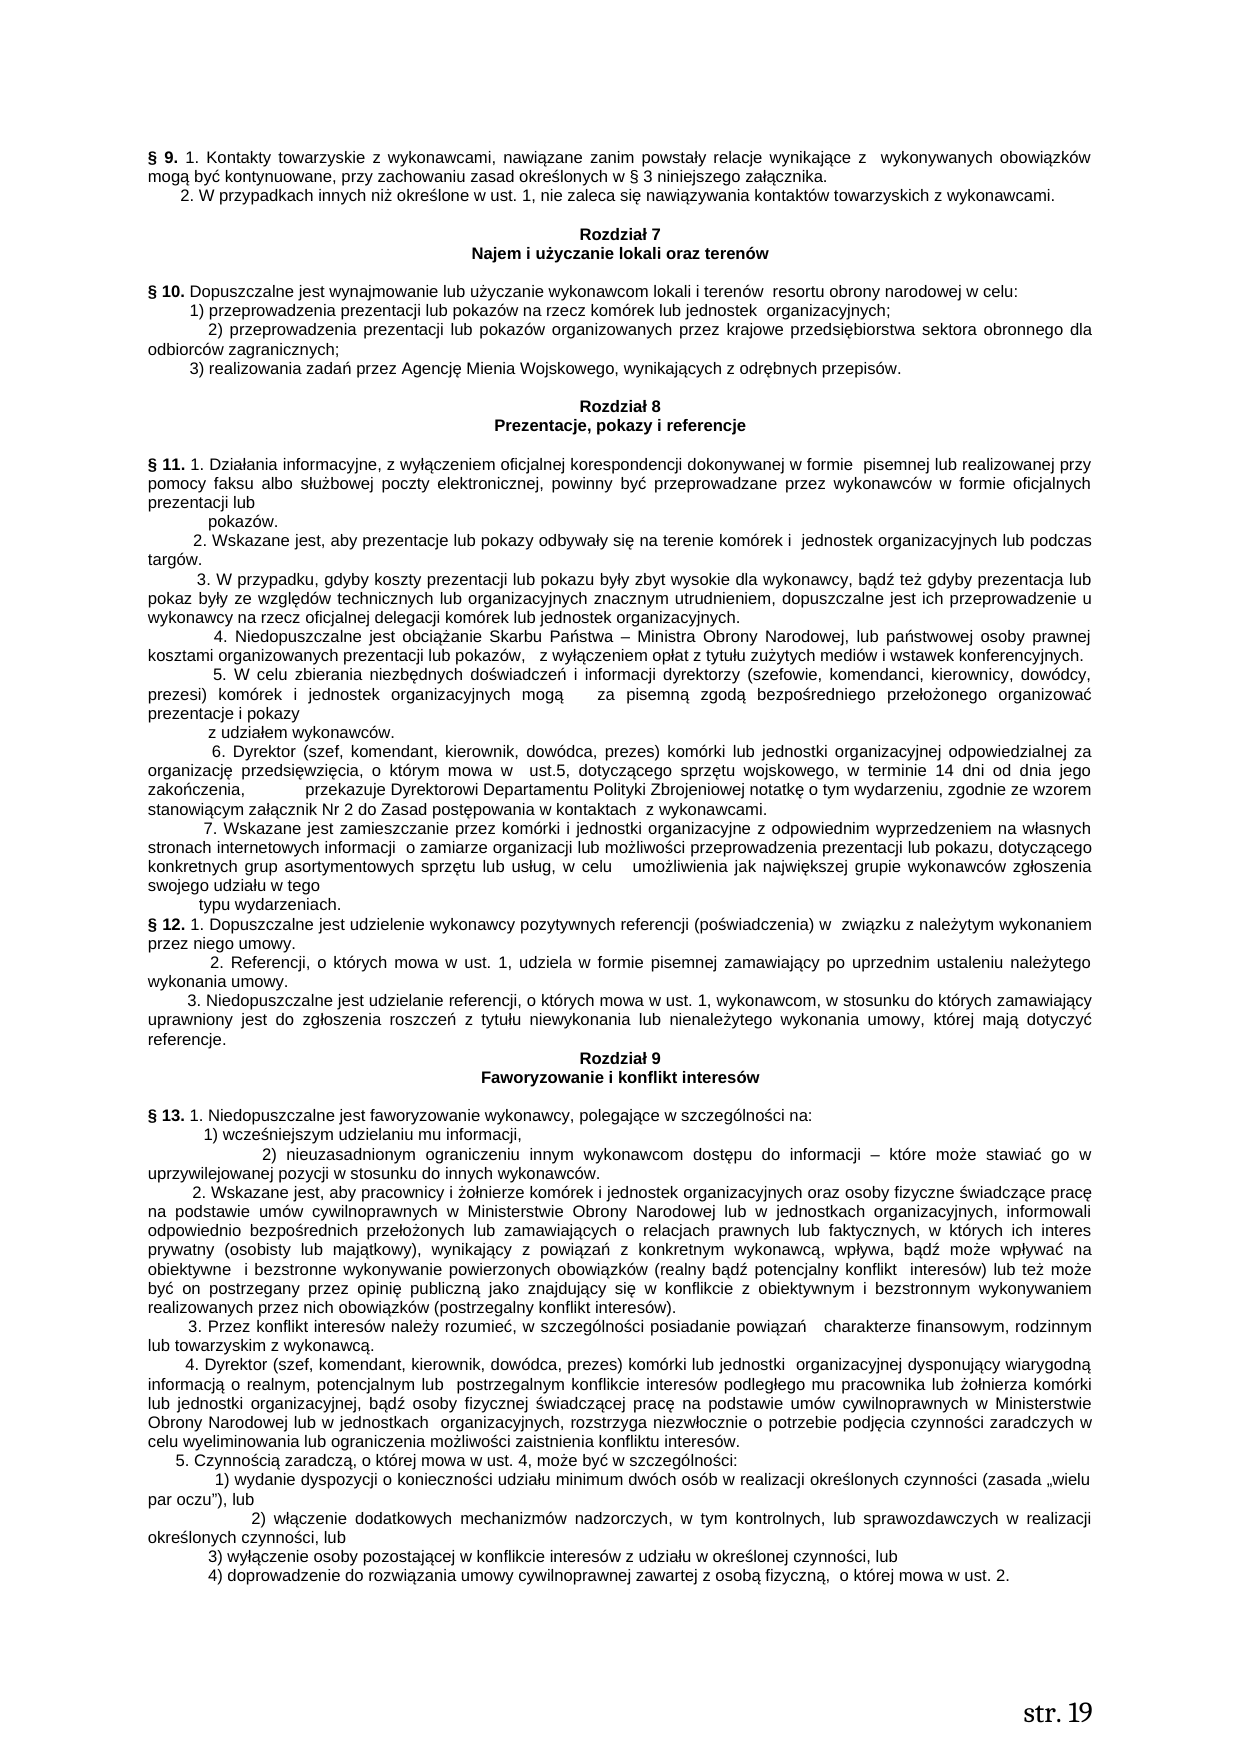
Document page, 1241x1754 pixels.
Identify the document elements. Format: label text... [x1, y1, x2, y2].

text § 11. 1. Działania informacyjne, z wyłączeniem oficjalnej korespondencji dokonywanej w formie pisemnej lub realizowanej przy pomocy faksu albo służbowej poczty elektronicznej, powinny być przeprowadzane przez wykonawców w formie oficjalnych prezentacji lub [148, 454, 1093, 512]
text 4) doprowadzenie do rozwiązania umowy cywilnoprawnej zawartej z osobą fizyczną, o której mowa w ust. 2. [148, 1566, 1093, 1585]
text 2. Referencji, o których mowa w ust. 1, udziela w formie pisemnej zamawiający po uprzednim ustaleniu należytego wykonania umowy. [148, 953, 1093, 991]
text 4. Niedopuszczalne jest obciążanie Skarbu Państwa – Ministra Obrony Narodowej, lub państwowej osoby prawnej kosztami organizowanych prezentacji lub pokazów, z wyłączeniem opłat z tytułu zużytych mediów i wstawek konferencyjnych. [148, 627, 1093, 665]
text Prezentacje, pokazy i referencje [148, 416, 1093, 435]
text 5. W celu zbierania niezbędnych doświadczeń i informacji dyrektorzy (szefowie, komendanci, kierownicy, dowódcy, prezesi) komórek i jednostek organizacyjnych mogą za pisemną zgodą bezpośredniego przełożonego organizować prezentacje i pokazy [148, 665, 1093, 723]
text 3. Niedopuszczalne jest udzielanie referencji, o których mowa w ust. 1, wykonawcom, w stosunku do których zamawiający uprawniony jest do zgłoszenia roszczeń z tytułu niewykonania lub nienależytego wykonania umowy, której mają dotyczyć referencje. [148, 991, 1093, 1048]
text z udziałem wykonawców. [148, 723, 1093, 742]
text 2) włączenie dodatkowych mechanizmów nadzorczych, w tym kontrolnych, lub sprawozdawczych w realizacji określonych czynności, lub [148, 1508, 1093, 1547]
text 4. Dyrektor (szef, komendant, kierownik, dowódca, prezes) komórki lub jednostki organizacyjnej dysponujący wiarygodną informacją o realnym, potencjalnym lub postrzegalnym konflikcie interesów podległego mu pracownika lub żołnierza komórki lub jednostki organizacyjnej, bądź osoby fizycznej świadczącej pracę na podstawie umów cywilnoprawnych w Ministerstwie Obrony Narodowej lub w jednostkach organizacyjnych, rozstrzyga niezwłocznie o potrzebie podjęcia czynności zaradczych w celu wyeliminowania lub ograniczenia możliwości zaistnienia konfliktu interesów. [148, 1355, 1093, 1451]
text 5. Czynnością zaradczą, o której mowa w ust. 4, może być w szczególności: [148, 1451, 1093, 1470]
text 3) wyłączenie osoby pozostającej w konflikcie interesów z udziału w określonej czynności, lub [148, 1547, 1093, 1566]
text § 10. Dopuszczalne jest wynajmowanie lub użyczanie wykonawcom lokali i terenów resortu obrony narodowej w celu: [148, 282, 1093, 301]
text 3. Przez konflikt interesów należy rozumieć, w szczególności posiadanie powiązań charakterze finansowym, rodzinnym lub towarzyskim z wykonawcą. [148, 1317, 1093, 1355]
text typu wydarzeniach. [148, 895, 1093, 914]
text 3. W przypadku, gdyby koszty prezentacji lub pokazu były zbyt wysokie dla wykonawcy, bądź też gdyby prezentacja lub pokaz były ze względów technicznych lub organizacyjnych znacznym utrudnieniem, dopuszczalne jest ich przeprowadzenie u wykonawcy na rzecz oficjalnej delegacji komórek lub jednostek organizacyjnych. [148, 569, 1093, 627]
text 2) nieuzasadnionym ograniczeniu innym wykonawcom dostępu do informacji – które może stawiać go w uprzywilejowanej pozycji w stosunku do innych wykonawców. [148, 1144, 1093, 1183]
text § 13. 1. Niedopuszczalne jest faworyzowanie wykonawcy, polegające w szczególności na: [148, 1106, 1093, 1125]
text 2. W przypadkach innych niż określone w ust. 1, nie zaleca się nawiązywania kontaktów towarzyskich z wykonawcami. [148, 186, 1093, 205]
text 2. Wskazane jest, aby prezentacje lub pokazy odbywały się na terenie komórek i jednostek organizacyjnych lub podczas targów. [148, 531, 1093, 569]
text § 12. 1. Dopuszczalne jest udzielenie wykonawcy pozytywnych referencji (poświadczenia) w związku z należytym wykonaniem przez niego umowy. [148, 914, 1093, 953]
text 6. Dyrektor (szef, komendant, kierownik, dowódca, prezes) komórki lub jednostki organizacyjnej odpowiedzialnej za organizację przedsięwzięcia, o którym mowa w ust.5, dotyczącego sprzętu wojskowego, w terminie 14 dni od dnia jego zakończenia, przekazuje Dyrektorowi Departamentu Polityki Zbrojeniowej notatkę o tym wydarzeniu, zgodnie ze wzorem stanowiącym załącznik Nr 2 do Zasad postępowania w kontaktach z wykonawcami. [148, 742, 1093, 818]
text 1) wcześniejszym udzielaniu mu informacji, [148, 1125, 1093, 1144]
text 2. Wskazane jest, aby pracownicy i żołnierze komórek i jednostek organizacyjnych oraz osoby fizyczne świadczące pracę na podstawie umów cywilnoprawnych w Ministerstwie Obrony Narodowej lub w jednostkach organizacyjnych, informowali odpowiednio bezpośrednich przełożonych lub zamawiających o relacjach prawnych lub faktycznych, w których ich interes prywatny (osobisty lub majątkowy), wynikający z powiązań z konkretnym wykonawcą, wpływa, bądź może wpływać na obiektywne i bezstronne wykonywanie powierzonych obowiązków (realny bądź potencjalny konflikt interesów) lub też może być on postrzegany przez opinię publiczną jako znajdujący się w konflikcie z obiektywnym i bezstronnym wykonywaniem realizowanych przez nich obowiązków (postrzegalny konflikt interesów). [148, 1183, 1093, 1317]
text 3) realizowania zadań przez Agencję Mienia Wojskowego, wynikających z odrębnych przepisów. [148, 358, 1093, 378]
text 1) przeprowadzenia prezentacji lub pokazów na rzecz komórek lub jednostek organizacyjnych; [148, 301, 1093, 320]
text 7. Wskazane jest zamieszczanie przez komórki i jednostki organizacyjne z odpowiednim wyprzedzeniem na własnych stronach internetowych informacji o zamiarze organizacji lub możliwości przeprowadzenia prezentacji lub pokazu, dotyczącego konkretnych grup asortymentowych sprzętu lub usług, w celu umożliwienia jak największej grupie wykonawców zgłoszenia swojego udziału w tego [148, 818, 1093, 895]
text Rozdział 8 [148, 397, 1093, 416]
text Rozdział 7 [148, 224, 1093, 243]
text Najem i użyczanie lokali oraz terenów [148, 243, 1093, 263]
text 1) wydanie dyspozycji o konieczności udziału minimum dwóch osób w realizacji określonych czynności (zasada „wielu par oczu”), lub [148, 1470, 1093, 1508]
text Rozdział 9 [148, 1048, 1093, 1068]
text pokazów. [148, 512, 1093, 531]
text 2) przeprowadzenia prezentacji lub pokazów organizowanych przez krajowe przedsiębiorstwa sektora obronnego dla odbiorców zagranicznych; [148, 320, 1093, 358]
text Faworyzowanie i konflikt interesów [148, 1068, 1093, 1087]
text § 9. 1. Kontakty towarzyskie z wykonawcami, nawiązane zanim powstały relacje wynikające z wykonywanych obowiązków mogą być kontynuowane, przy zachowaniu zasad określonych w § 3 niniejszego załącznika. [148, 148, 1093, 186]
